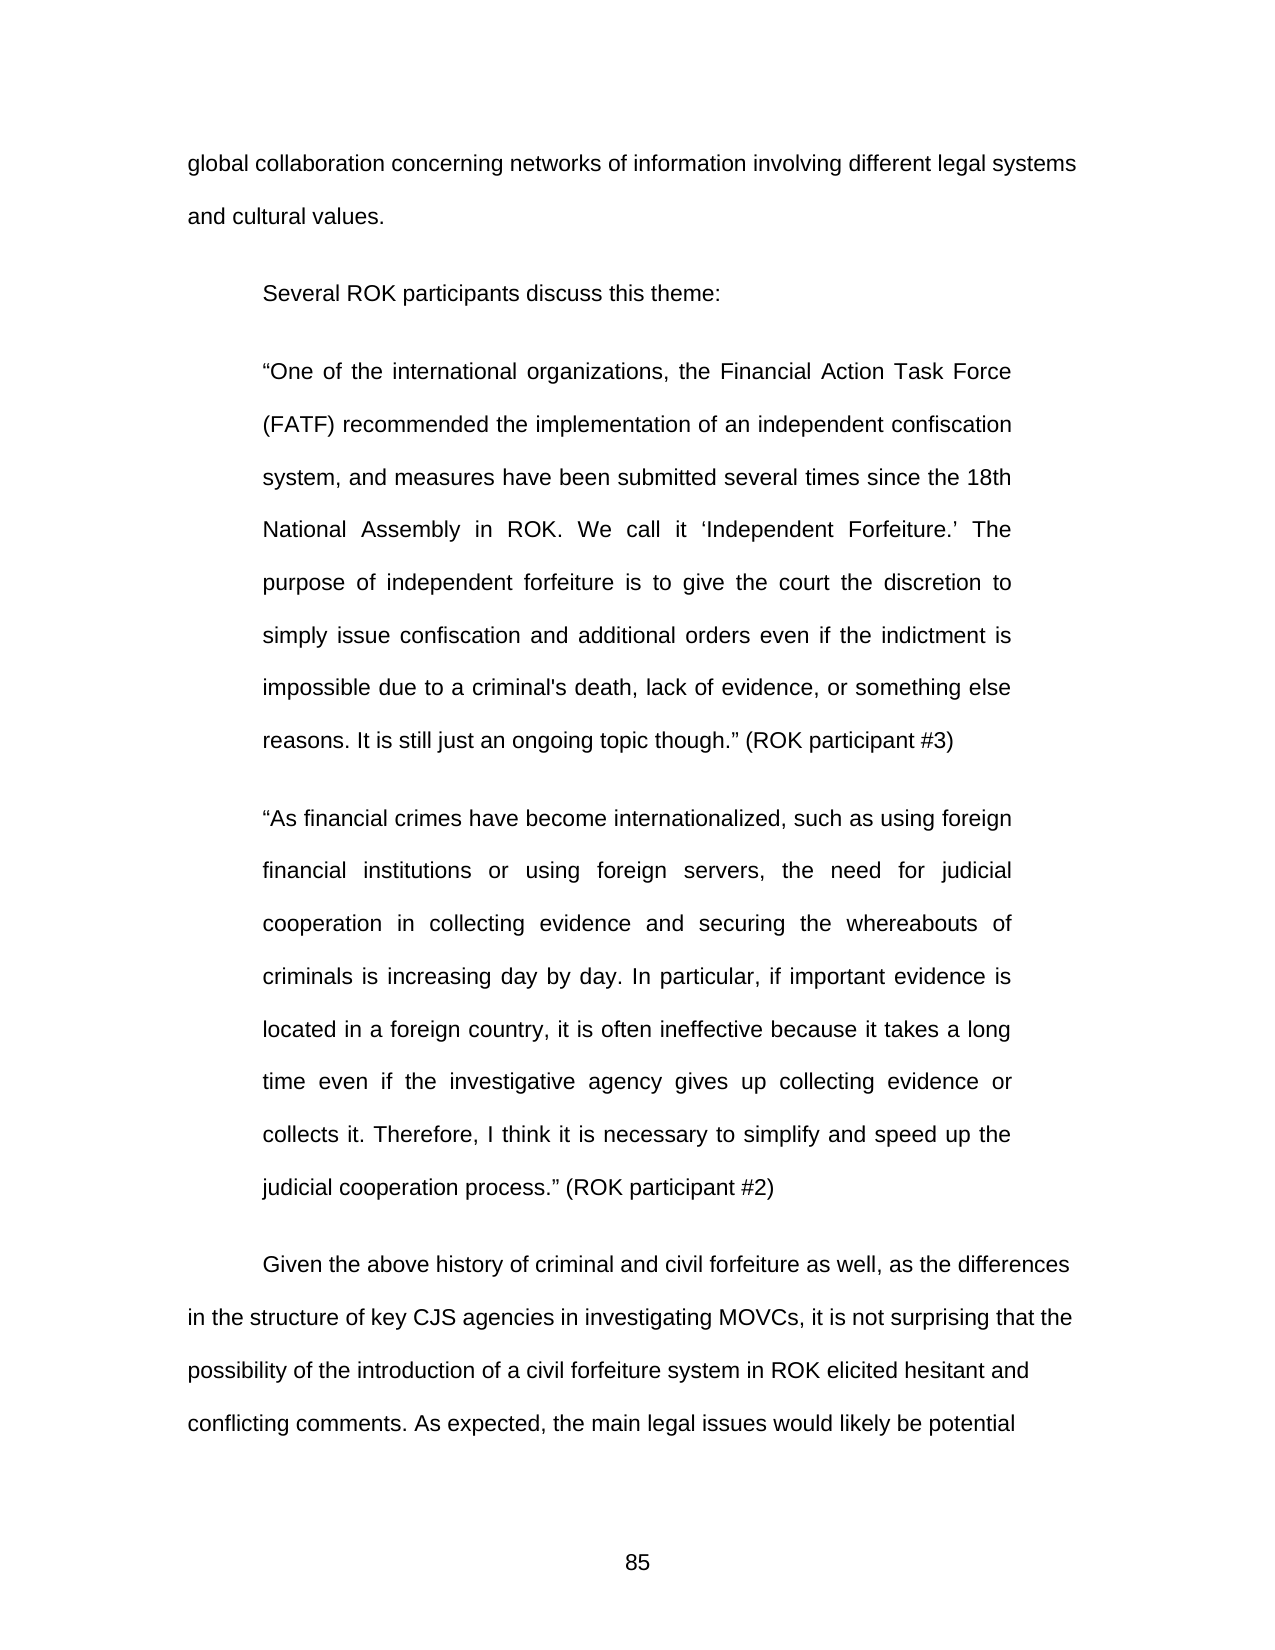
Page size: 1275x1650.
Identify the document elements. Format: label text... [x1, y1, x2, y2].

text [187, 1251, 1087, 1436]
text Several ROK participants discuss this theme: [187, 280, 1087, 307]
text “One of the international organizations, the Financial Action Task Force (FATF) recommended the implementation of an independent confiscation system, and measures have been submitted several times since the 18th National Assembly in ROK. We call it ‘Independent Forfeiture.’ The purpose of independent forfeiture is to give the court the discretion to simply issue confiscation and additional orders even if the indictment is impossible due to a criminal's death, lack of evidence, or something else reasons. It is still just an ongoing topic though.” (ROK participant #3) [262, 358, 1012, 753]
text “As financial crimes have become internationalized, such as using foreign financial institutions or using foreign servers, the need for judicial cooperation in collecting evidence and securing the whereabouts of criminals is increasing day by day. In particular, if important evidence is located in a foreign country, it is often ineffective because it takes a long time even if the investigative agency gives up collecting evidence or collects it. Therefore, I think it is necessary to simplify and speed up the judicial cooperation process.” (ROK participant #2) [262, 805, 1012, 1200]
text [187, 150, 1087, 229]
